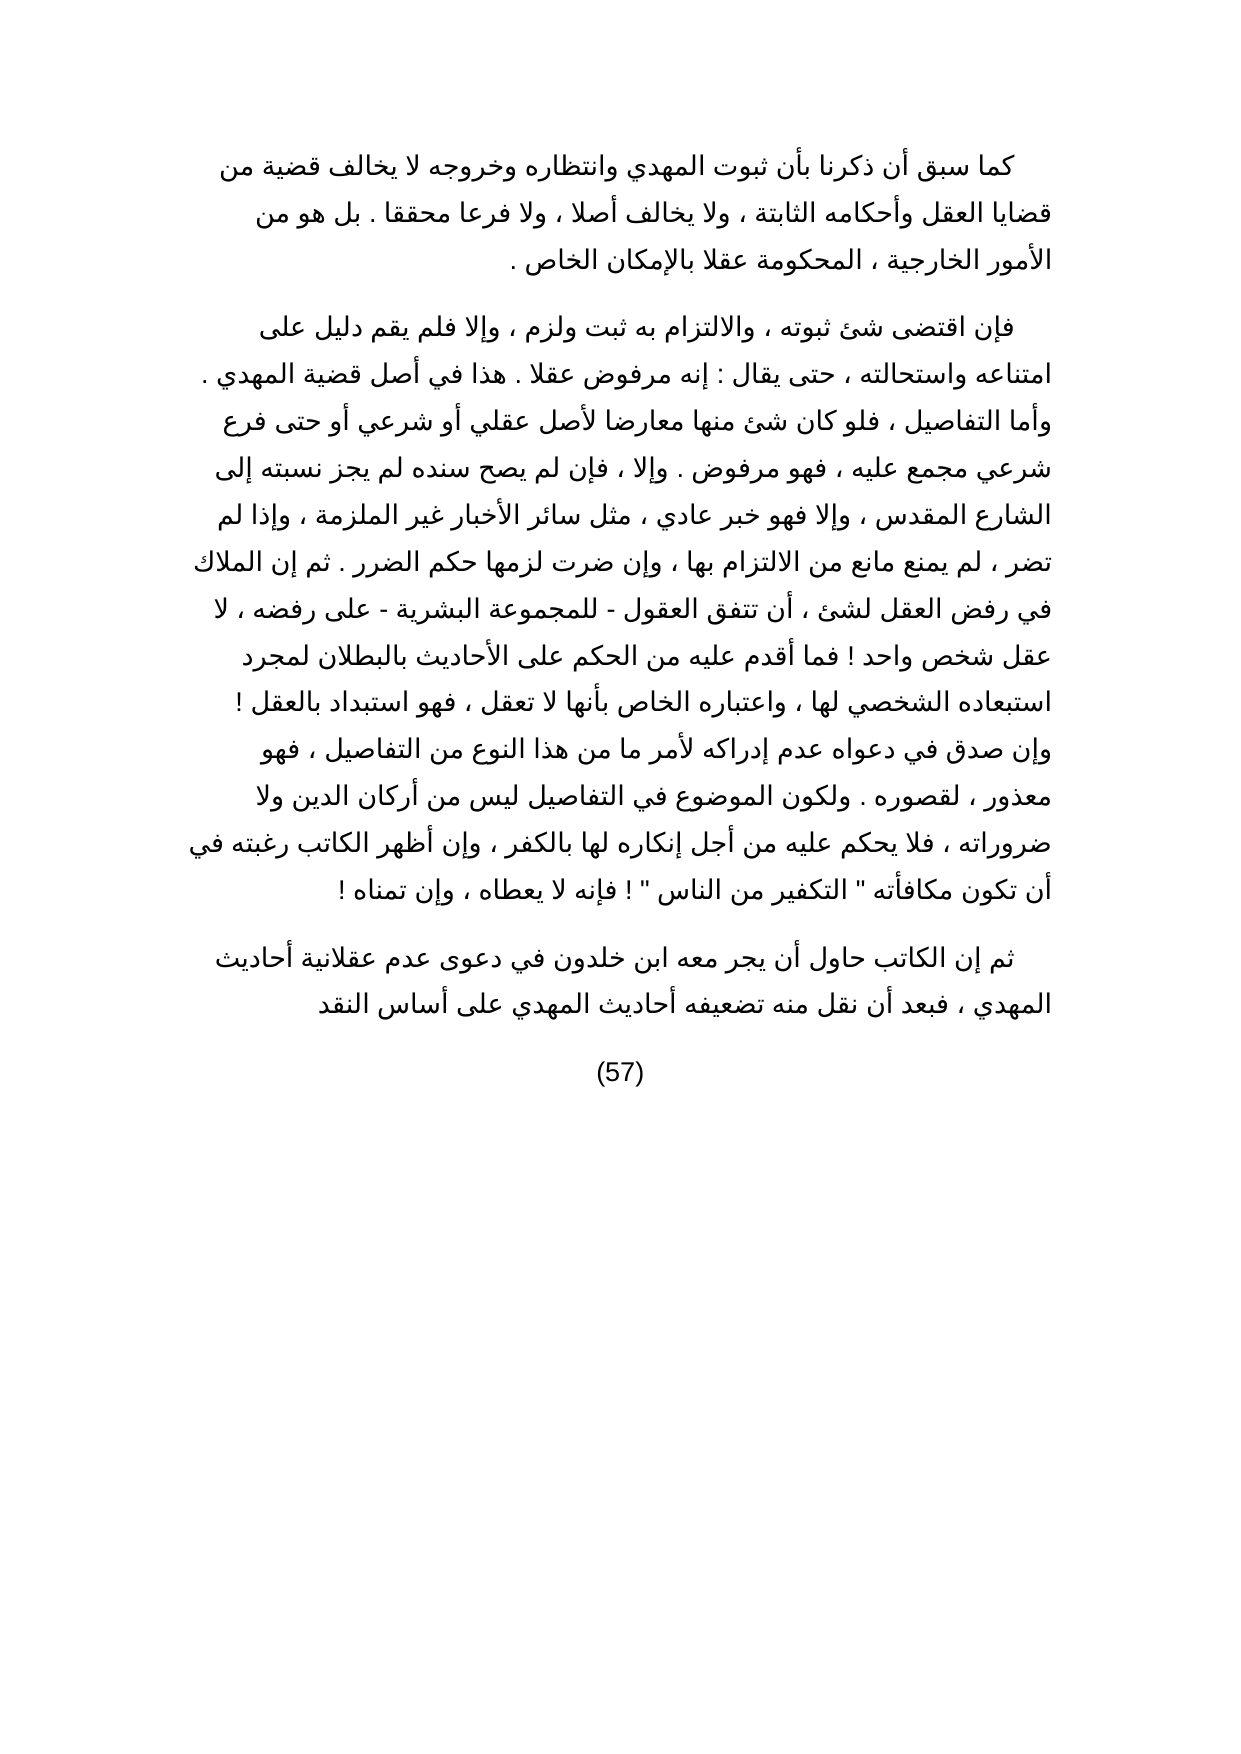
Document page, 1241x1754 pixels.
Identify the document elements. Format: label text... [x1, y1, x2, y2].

text كما سبق أن ذكرنا بأن ثبوت المهدي وانتظاره وخروجه لا يخالف قضية من قضايا العقل وأحكامه الثابتة ، ولا يخالف أصلا ، ولا فرعا محققا . بل هو من الأمور الخارجية ، المحكومة عقلا بالإمكان الخاص . [187, 150, 1053, 275]
text ثم إن الكاتب حاول أن يجر معه ابن خلدون في دعوى عدم عقلانية أحاديث المهدي ، فبعد أن نقل منه تضعيفه أحاديث المهدي على أساس النقد [187, 942, 1053, 1020]
text (57) [187, 1056, 1053, 1087]
text فإن اقتضى شئ ثبوته ، والالتزام به ثبت ولزم ، وإلا فلم يقم دليل على امتناعه واستحالته ، حتى يقال : إنه مرفوض عقلا . هذا في أصل قضية المهدي . وأما التفاصيل ، فلو كان شئ منها معارضا لأصل عقلي أو شرعي أو حتى فرع شرعي مجمع عليه ، فهو مرفوض . وإلا ، فإن لم يصح سنده لم يجز نسبته إلى الشارع المقدس ، وإلا فهو خبر عادي ، مثل سائر الأخبار غير الملزمة ، وإذا لم تضر ، لم يمنع مانع من الالتزام بها ، وإن ضرت لزمها حكم الضرر . ثم إن الملاك في رفض العقل لشئ ، أن تتفق العقول - للمجموعة البشرية - على رفضه ، لا عقل شخص واحد ! فما أقدم عليه من الحكم على الأحاديث بالبطلان لمجرد استبعاده الشخصي لها ، واعتباره الخاص بأنها لا تعقل ، فهو استبداد بالعقل ! وإن صدق في دعواه عدم إدراكه لأمر ما من هذا النوع من التفاصيل ، فهو معذور ، لقصوره . ولكون الموضوع في التفاصيل ليس من أركان الدين ولا ضروراته ، فلا يحكم عليه من أجل إنكاره لها بالكفر ، وإن أظهر الكاتب رغبته في أن تكون مكافأته " التكفير من الناس " ! فإنه لا يعطاه ، وإن تمناه ! [187, 311, 1053, 905]
